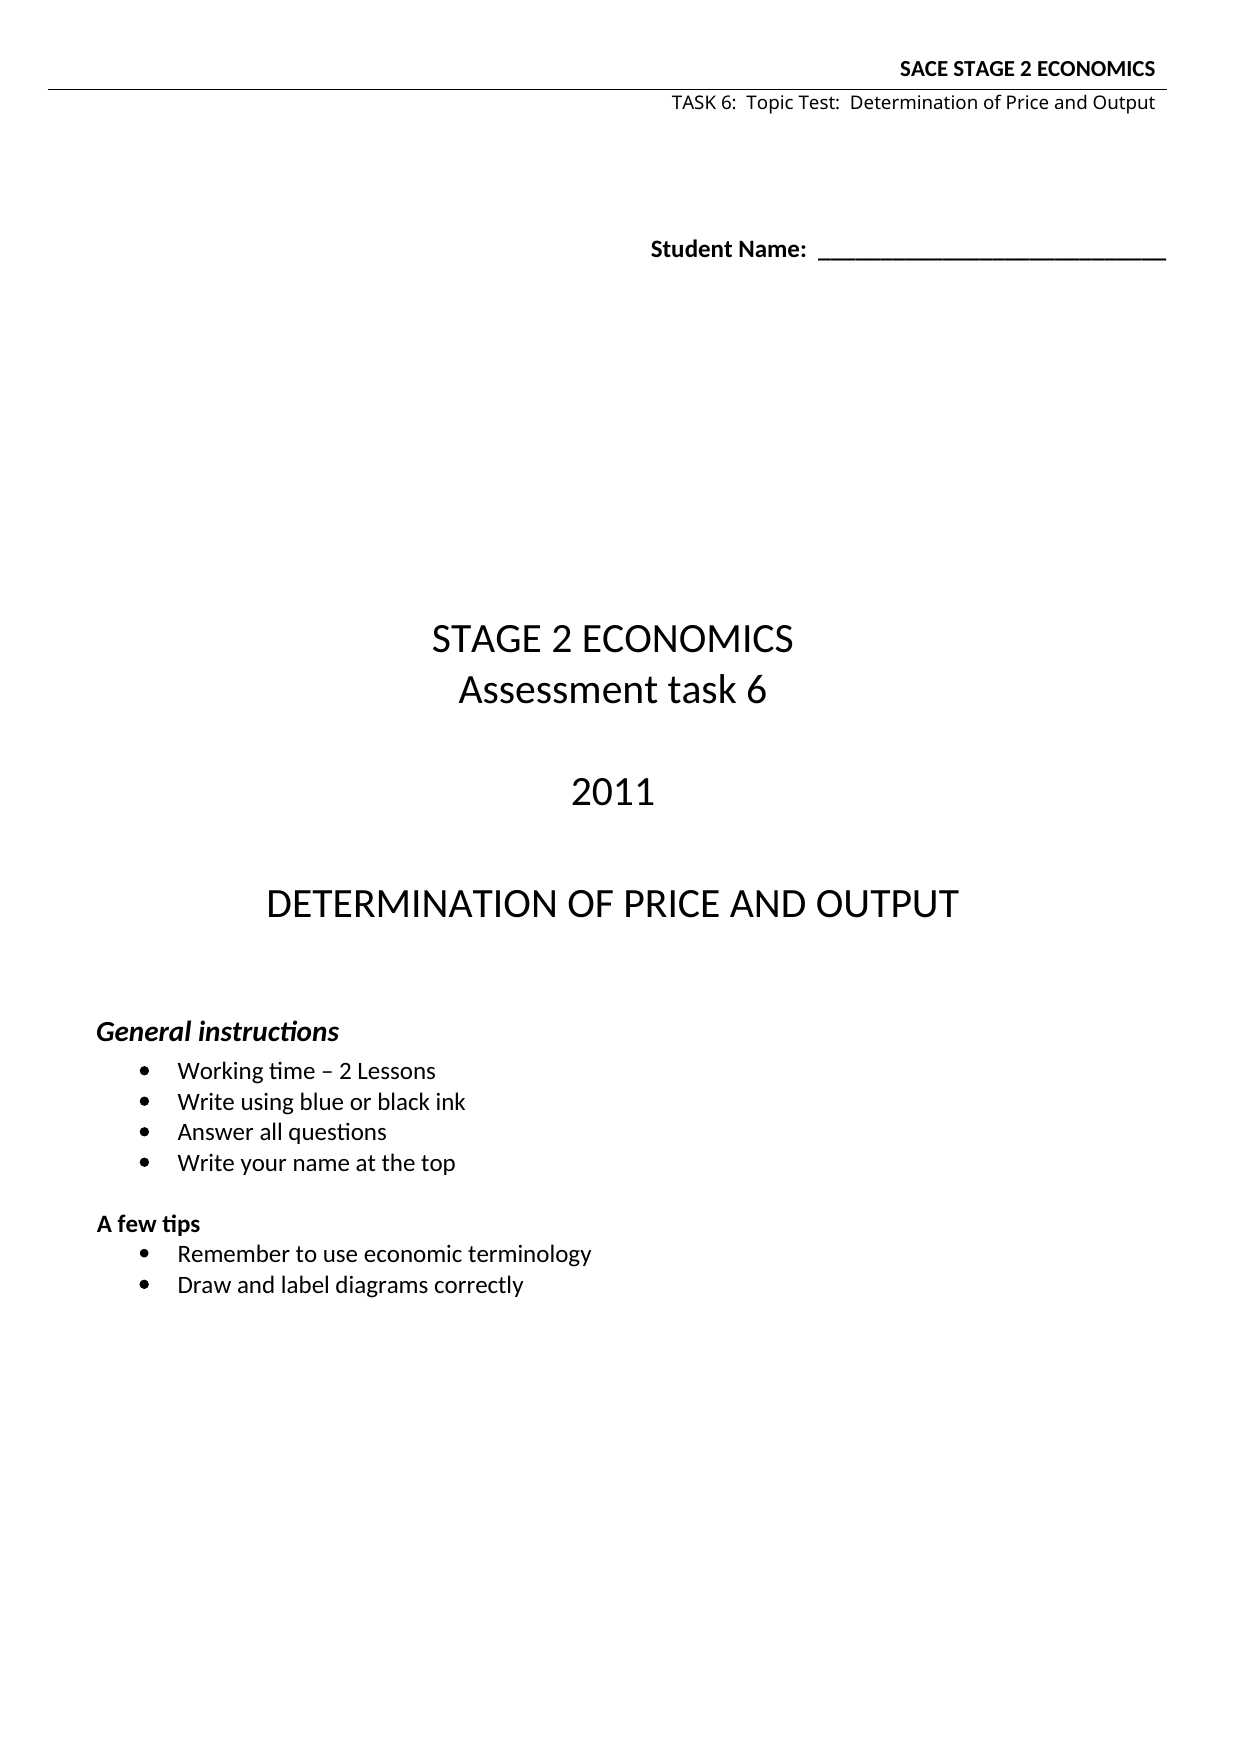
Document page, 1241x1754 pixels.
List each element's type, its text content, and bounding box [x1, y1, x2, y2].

list Draw and label diagrams correctly [140, 1269, 1167, 1299]
text DETERMINATION OF PRICE AND OUTPUT [59, 877, 1167, 928]
text Student Name: ____________________________ [59, 233, 1167, 264]
list Write using blue or black ink [140, 1086, 1167, 1116]
text Assessment task 6 [59, 663, 1167, 714]
list Remember to use economic terminology [140, 1238, 1167, 1269]
list Write your name at the top [140, 1147, 1167, 1177]
subtitle General instructions [59, 1013, 1167, 1049]
list Answer all questions [140, 1116, 1167, 1147]
list Working time – 2 Lessons [140, 1055, 1167, 1086]
text 2011 [59, 765, 1167, 816]
text A few tips [59, 1208, 1167, 1238]
text STAGE 2 ECONOMICS [59, 612, 1167, 663]
